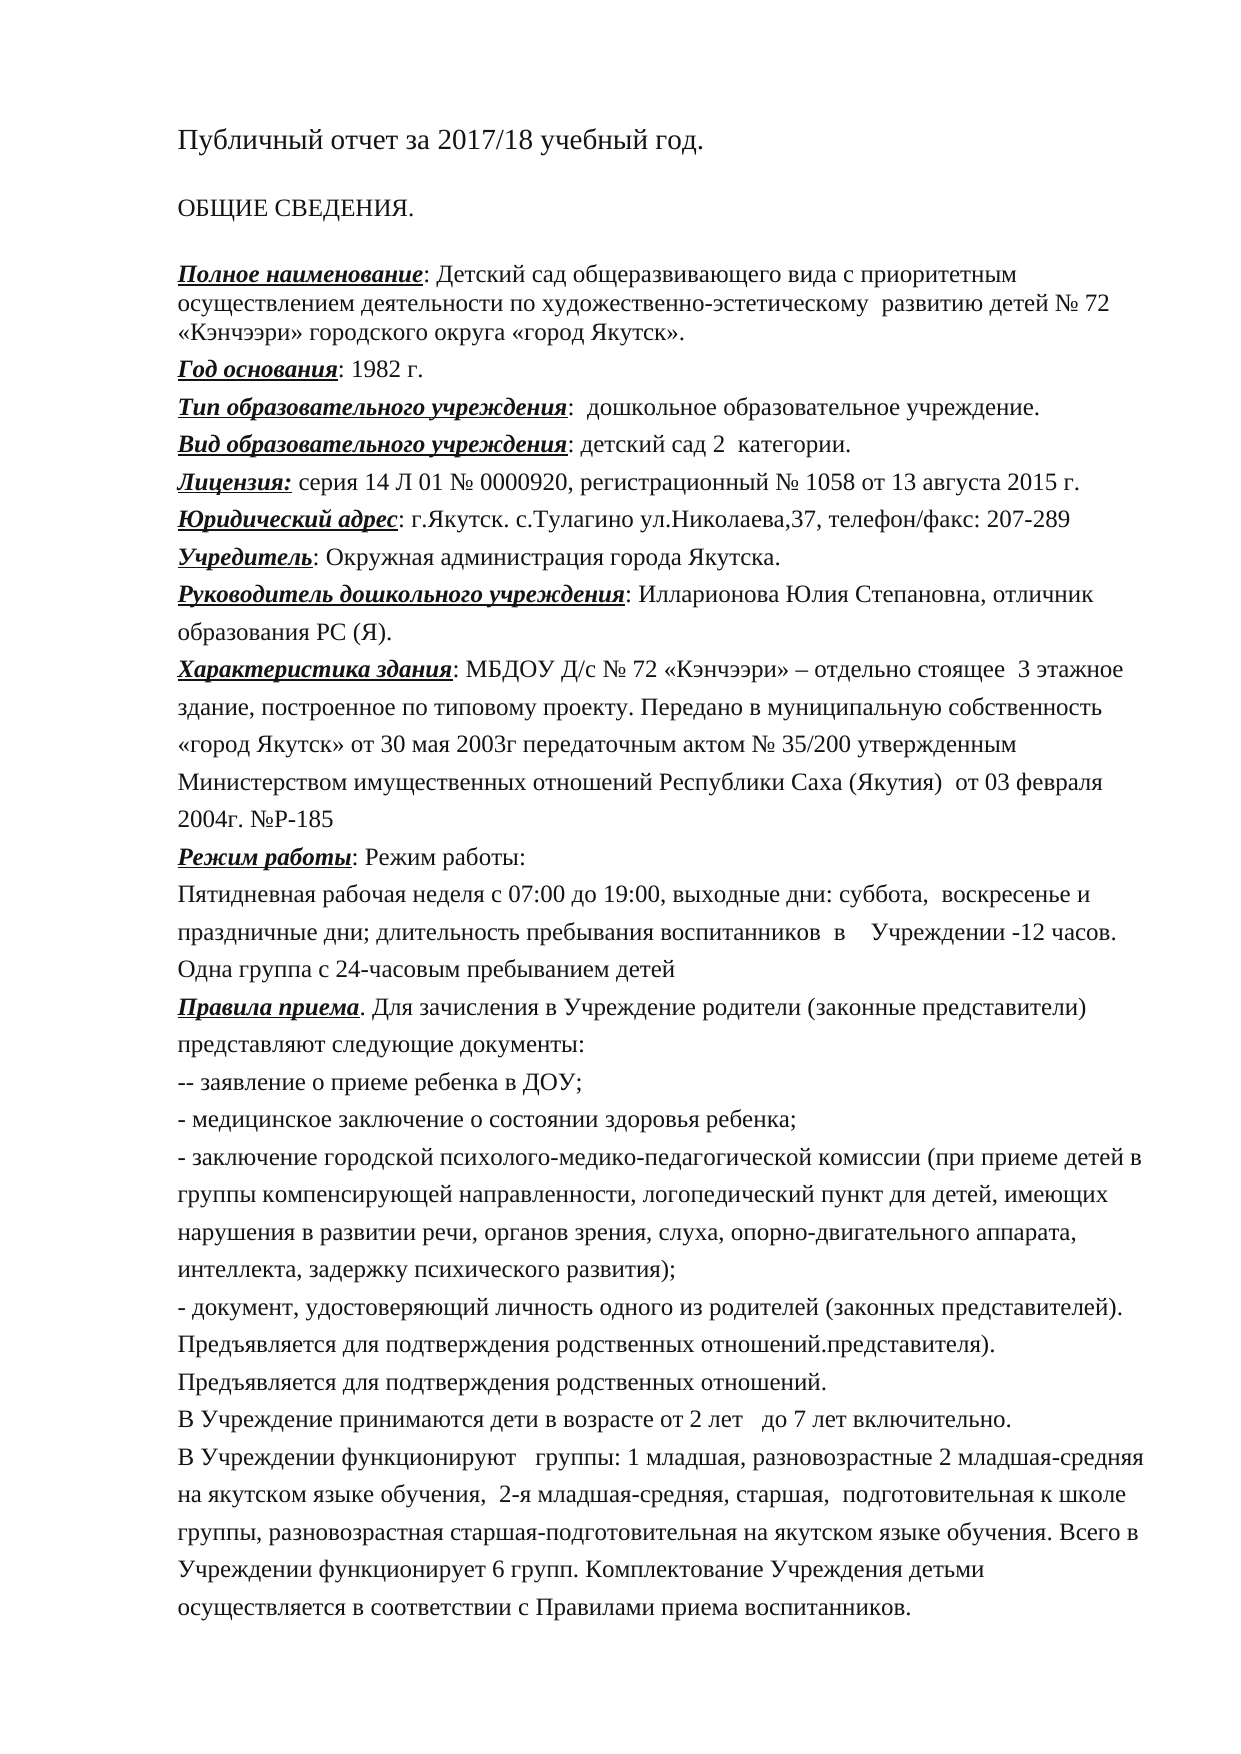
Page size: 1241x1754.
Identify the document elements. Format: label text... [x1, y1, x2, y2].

text Режим работы: Режим работы: [177, 833, 1152, 871]
text Юридический адрес: г.Якутск. с.Тулагино ул.Николаева,37, телефон/факс: 207-289 [177, 496, 1152, 533]
text В Учреждение принимаются дети в возрасте от 2 лет до 7 лет включительно. [177, 1396, 1152, 1433]
text Руководитель дошкольного учреждения: Илларионова Юлия Степановна, отличник образования РС (Я). [177, 571, 1152, 646]
text Вид образовательного учреждения: детский сад 2 категории. [177, 421, 1152, 458]
text Лицензия: серия 14 Л 01 № 0000920, регистрационный № 1058 от 13 августа 2015 г. [177, 458, 1152, 496]
text Год основания: 1982 г. [177, 346, 1152, 383]
text -- заявление о приеме ребенка в ДОУ; [177, 1058, 1152, 1096]
text ОБЩИЕ СВЕДЕНИЯ. [177, 193, 1152, 222]
text Характеристика здания: МБДОУ Д/с № 72 «Кэнчээри» – отдельно стоящее 3 этажное здание, построенное по типовому проекту. Передано в муниципальную собственность «город Якутск» от 30 мая 2003г передаточным актом № 35/200 утвержденным Министерством имущественных отношений Республики Саха (Якутия) от 03 февраля 2004г. №Р-185 [177, 646, 1152, 833]
text Тип образовательного учреждения: дошкольное образовательное учреждение. [177, 383, 1152, 421]
text Учредитель: Окружная администрация города Якутска. [177, 533, 1152, 571]
text Правила приема. Для зачисления в Учреждение родители (законные представители) представляют следующие документы: [177, 983, 1152, 1058]
text Полное наименование: Детский сад общеразвивающего вида с приоритетным осуществлением деятельности по художественно-эстетическому развитию детей № 72 «Кэнчээри» городского округа «город Якутск». [177, 259, 1152, 346]
text В Учреждении функционируют группы: 1 младшая, разновозрастные 2 младшая-средняя на якутском языке обучения, 2-я младшая-средняя, старшая, подготовительная к школе группы, разновозрастная старшая-подготовительная на якутском языке обучения. Всего в Учреждении функционирует 6 групп. Комплектование Учреждения детьми осуществляется в соответствии с Правилами приема воспитанников. [177, 1433, 1152, 1621]
text - медицинское заключение о состоянии здоровья ребенка; [177, 1096, 1152, 1133]
text Пятидневная рабочая неделя с 07:00 до 19:00, выходные дни: суббота, воскресенье и праздничные дни; длительность пребывания воспитанников в Учреждении -12 часов. Одна группа с 24-часовым пребыванием детей [177, 871, 1152, 983]
text Публичный отчет за 2017/18 учебный год. [177, 118, 1152, 156]
text - заключение городской психолого-медико-педагогической комиссии (при приеме детей в группы компенсирующей направленности, логопедический пункт для детей, имеющих нарушения в развитии речи, органов зрения, слуха, опорно-двигательного аппарата, интеллекта, задержку психического развития); [177, 1133, 1152, 1283]
text - документ, удостоверяющий личность одного из родителей (законных представителей). Предъявляется для подтверждения родственных отношений.представителя). Предъявляется для подтверждения родственных отношений. [177, 1283, 1152, 1396]
